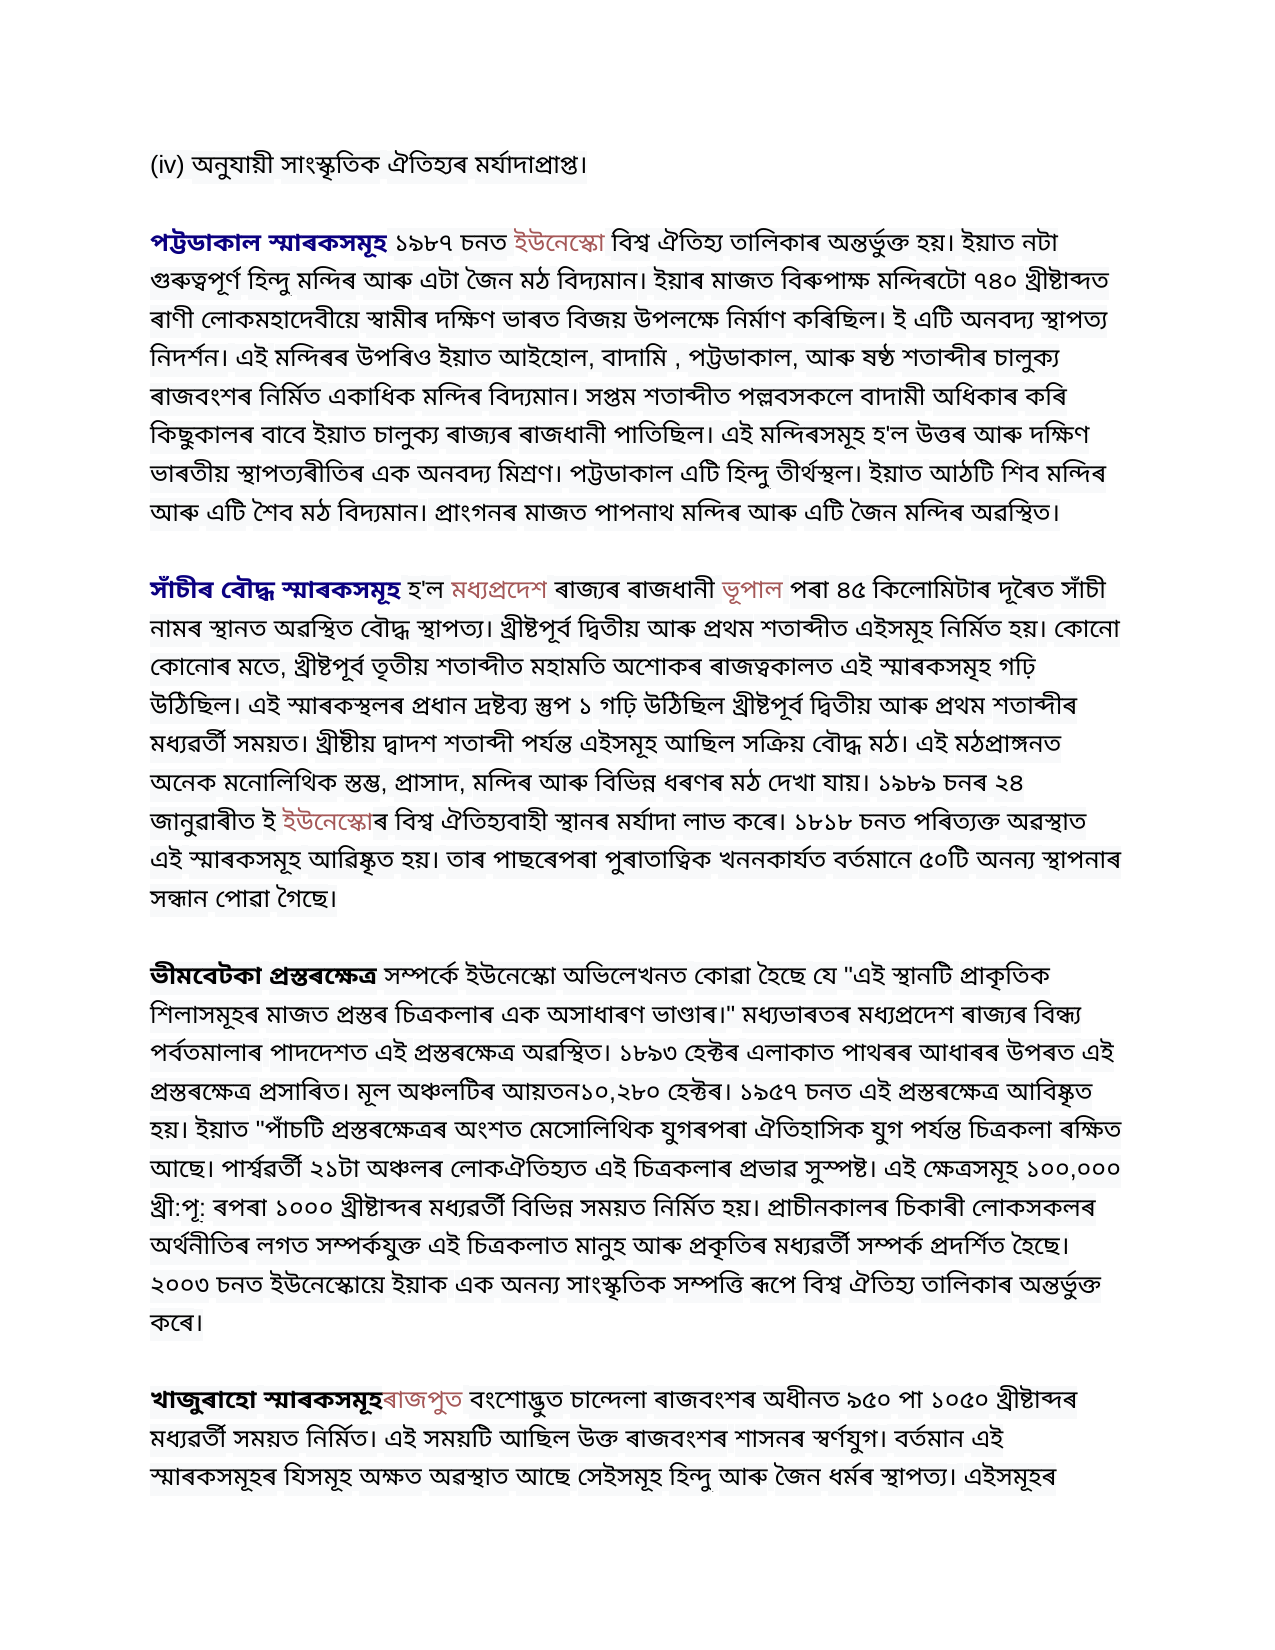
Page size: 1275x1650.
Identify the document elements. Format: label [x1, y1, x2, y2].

text [150, 150, 1125, 1496]
